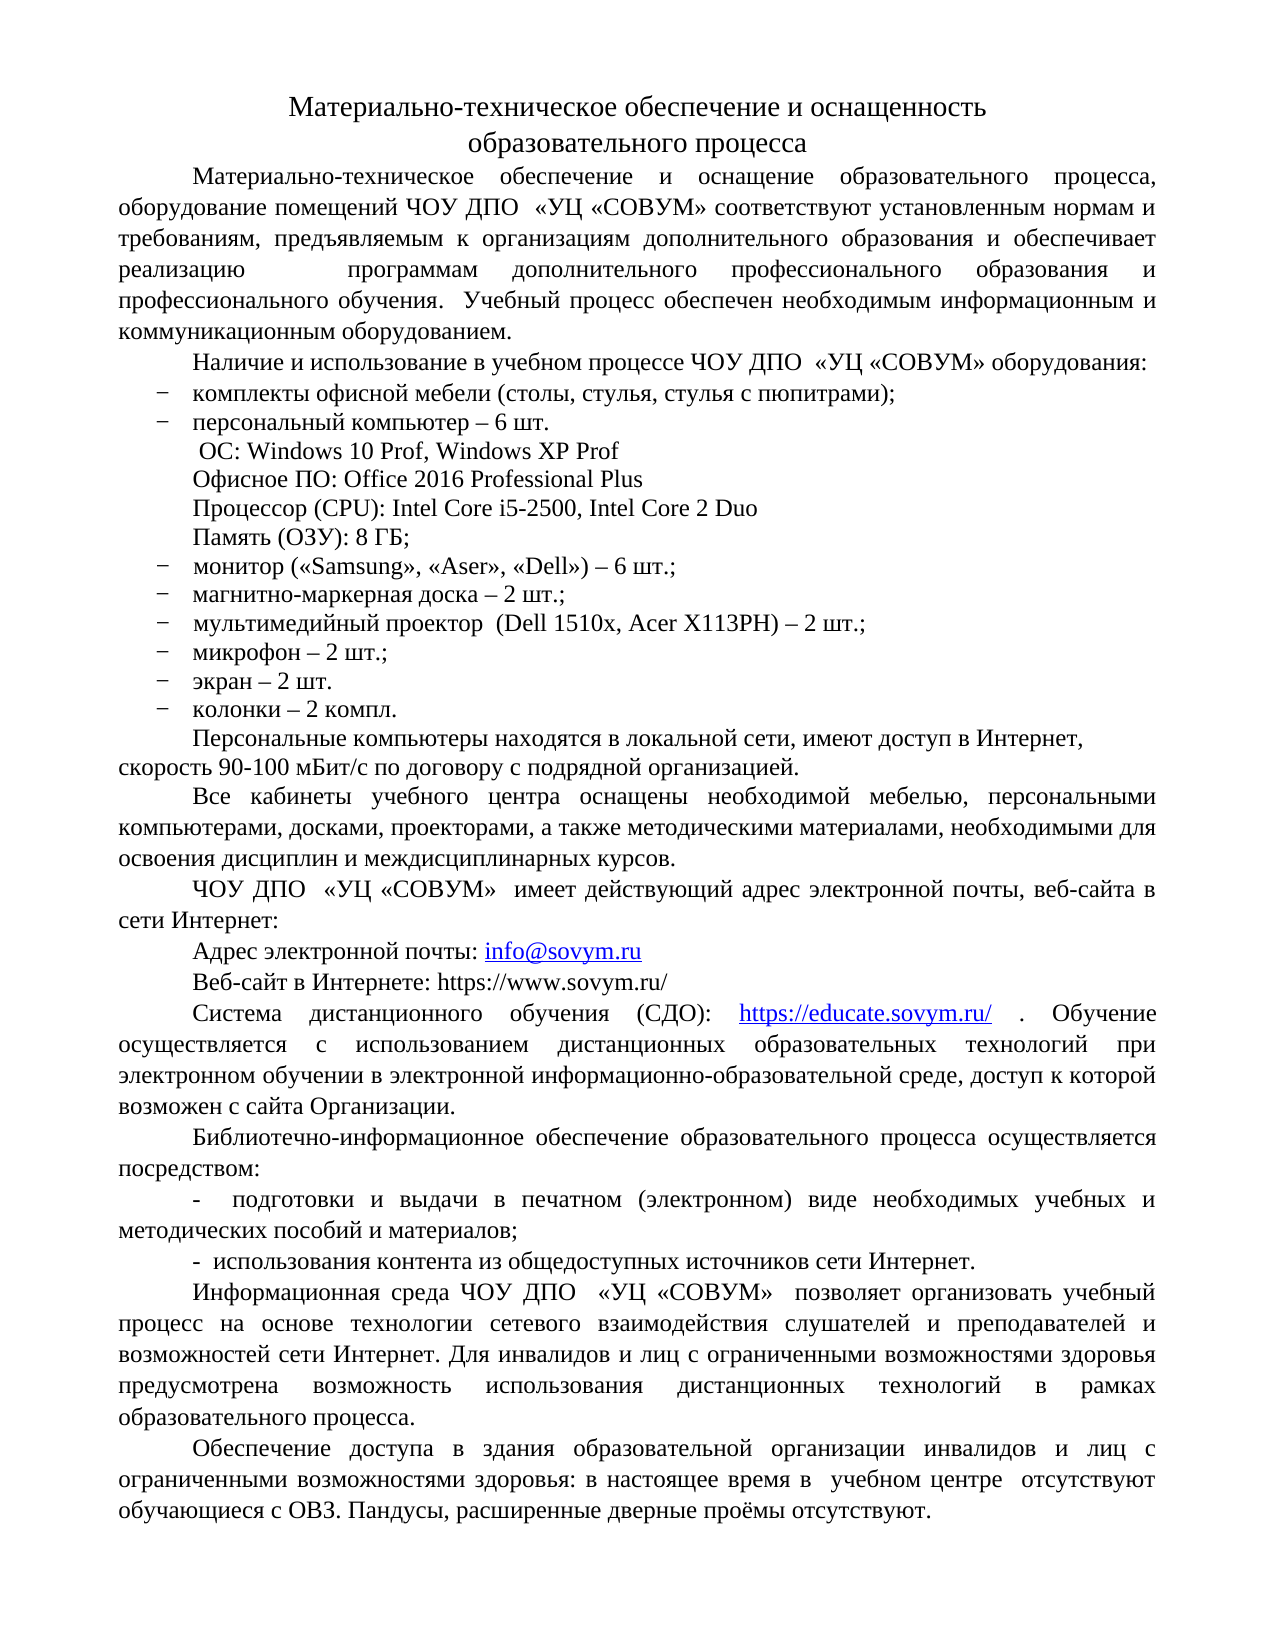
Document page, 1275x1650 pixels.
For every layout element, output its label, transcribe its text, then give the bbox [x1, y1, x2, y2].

list комплекты офисной мебели (столы, стулья, стулья с пюпитрами); [155, 378, 1157, 407]
list микрофон – 2 шт.; [155, 637, 1157, 666]
text Материально-техническое обеспечение и оснащение образовательного процесса, оборудование помещений ЧОУ ДПО «УЦ «СОВУМ» соответствуют установленным нормам и требованиям, предъявляемым к организациям дополнительного образования и обеспечивает реализацию программам дополнительного профессионального образования и профессионального обучения. Учебный процесс обеспечен необходимым информационным и коммуникационным оборудованием. [118, 161, 1157, 345]
text Персональные компьютеры находятся в локальной сети, имеют доступ в Интернет, скорость 90-100 мБит/с по договору с подрядной организацией. [118, 723, 1157, 781]
text образовательного процесса [118, 125, 1157, 158]
text Обеспечение доступа в здания образовательной организации инвалидов и лиц с ограниченными возможностями здоровья: в настоящее время в учебном центре отсутствуют обучающиеся с ОВЗ. Пандусы, расширенные дверные проёмы отсутствуют. [118, 1433, 1157, 1524]
text Веб-сайт в Интернете: https://www.sovym.ru/ [118, 967, 1157, 996]
text Информационная среда ЧОУ ДПО «УЦ «СОВУМ» позволяет организовать учебный процесс на основе технологии сетевого взаимодействия слушателей и преподавателей и возможностей сети Интернет. Для инвалидов и лиц с ограниченными возможностями здоровья предусмотрена возможность использования дистанционных технологий в рамках образовательного процесса. [118, 1277, 1157, 1431]
text Система дистанционного обучения (СДО): https://educate.sovym.ru/ . Обучение осуществляется с использованием дистанционных образовательных технологий при электронном обучении в электронной информационно-образовательной среде, доступ к которой возможен с сайта Организации. [118, 998, 1157, 1120]
text Все кабинеты учебного центра оснащены необходимой мебелью, персональными компьютерами, досками, проекторами, а также методическими материалами, необходимыми для освоения дисциплин и междисциплинарных курсов. [118, 781, 1157, 872]
list магнитно-маркерная доска – 2 шт.; [155, 579, 1157, 608]
list экран – 2 шт. [155, 666, 1157, 694]
text Материально-техническое обеспечение и оснащенность [118, 89, 1157, 122]
list колонки – 2 компл. [155, 694, 1157, 723]
text Библиотечно-информационное обеспечение образовательного процесса осуществляется посредством: [118, 1122, 1157, 1182]
text - подготовки и выдачи в печатном (электронном) виде необходимых учебных и методических пособий и материалов; [118, 1184, 1157, 1244]
text ЧОУ ДПО «УЦ «СОВУМ» имеет действующий адрес электронной почты, веб-сайта в сети Интернет: [118, 874, 1157, 934]
text - использования контента из общедоступных источников сети Интернет. [118, 1246, 1157, 1275]
text Наличие и использование в учебном процессе ЧОУ ДПО «УЦ «СОВУМ» оборудования: [118, 347, 1157, 376]
text Адрес электронной почты: info@sovym.ru [118, 936, 1157, 965]
list монитор («Samsung», «Aser», «Dell») – 6 шт.; [156, 551, 1157, 579]
text Память (ОЗУ): 8 ГБ; [192, 522, 1157, 551]
text Процессор (CPU): Intel Core i5-2500, Intel Core 2 Duo [192, 493, 1157, 522]
text ОС: Windows 10 Prof, Windows XP Prof [192, 436, 1157, 464]
text Офисное ПО: Office 2016 Professional Plus [192, 464, 1157, 493]
list персональный компьютер – 6 шт. [155, 407, 1157, 436]
list мультимедийный проектор (Dell 1510x, Acer X113PH) – 2 шт.; [156, 608, 1157, 637]
